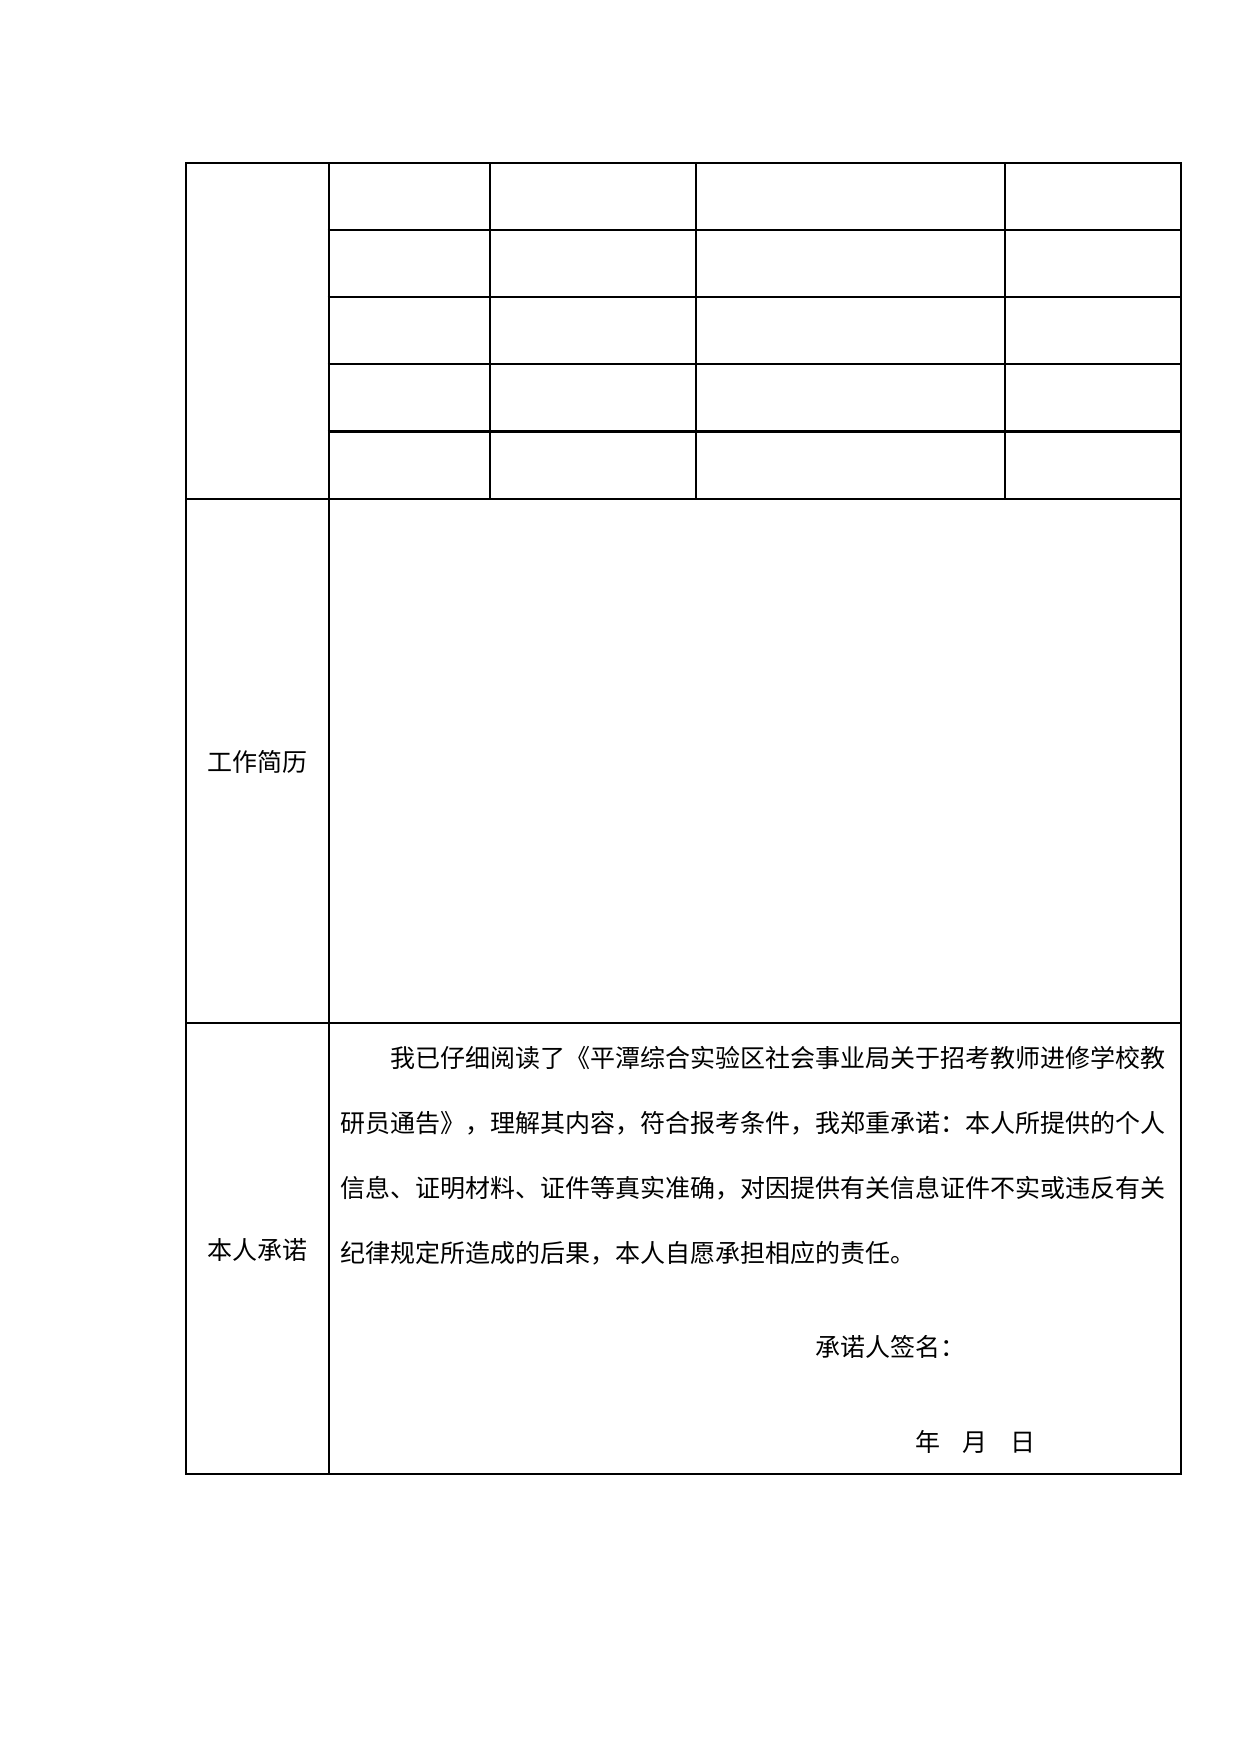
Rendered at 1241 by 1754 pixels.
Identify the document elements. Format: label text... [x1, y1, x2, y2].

table_cell [1006, 164, 1180, 229]
table_cell [491, 365, 695, 430]
table_cell [491, 231, 695, 296]
table_cell [1006, 365, 1180, 430]
table_cell [491, 433, 695, 497]
table_cell [330, 433, 489, 497]
table_cell 我已仔细阅读了《平潭综合实验区社会事业局关于招考教师进修学校教研员通告》，理解其内容，符合报考条件，我郑重承诺：本人所提供的个人信息、证明材料、证件等真实准确，对因提供有关信息证件不实或违反有关纪律规定所造成的后果，本人自愿承担相应的责任。 承诺人签名： 年 月 日 [330, 1024, 1180, 1473]
table_cell [1006, 298, 1180, 363]
table_cell 本人承诺 [187, 1024, 328, 1473]
table_cell [330, 365, 489, 430]
table_cell [697, 298, 1004, 363]
table_cell [330, 500, 1180, 1022]
table_cell [697, 231, 1004, 296]
table_cell [491, 298, 695, 363]
table_cell [330, 231, 489, 296]
table_cell [697, 365, 1004, 430]
table_cell [697, 164, 1004, 229]
table_cell [1006, 231, 1180, 296]
table_cell [697, 433, 1004, 497]
table_cell 工作简历 [187, 500, 328, 1022]
table_cell [330, 164, 489, 229]
table_cell [1006, 433, 1180, 497]
table_cell [491, 164, 695, 229]
table_cell [330, 298, 489, 363]
